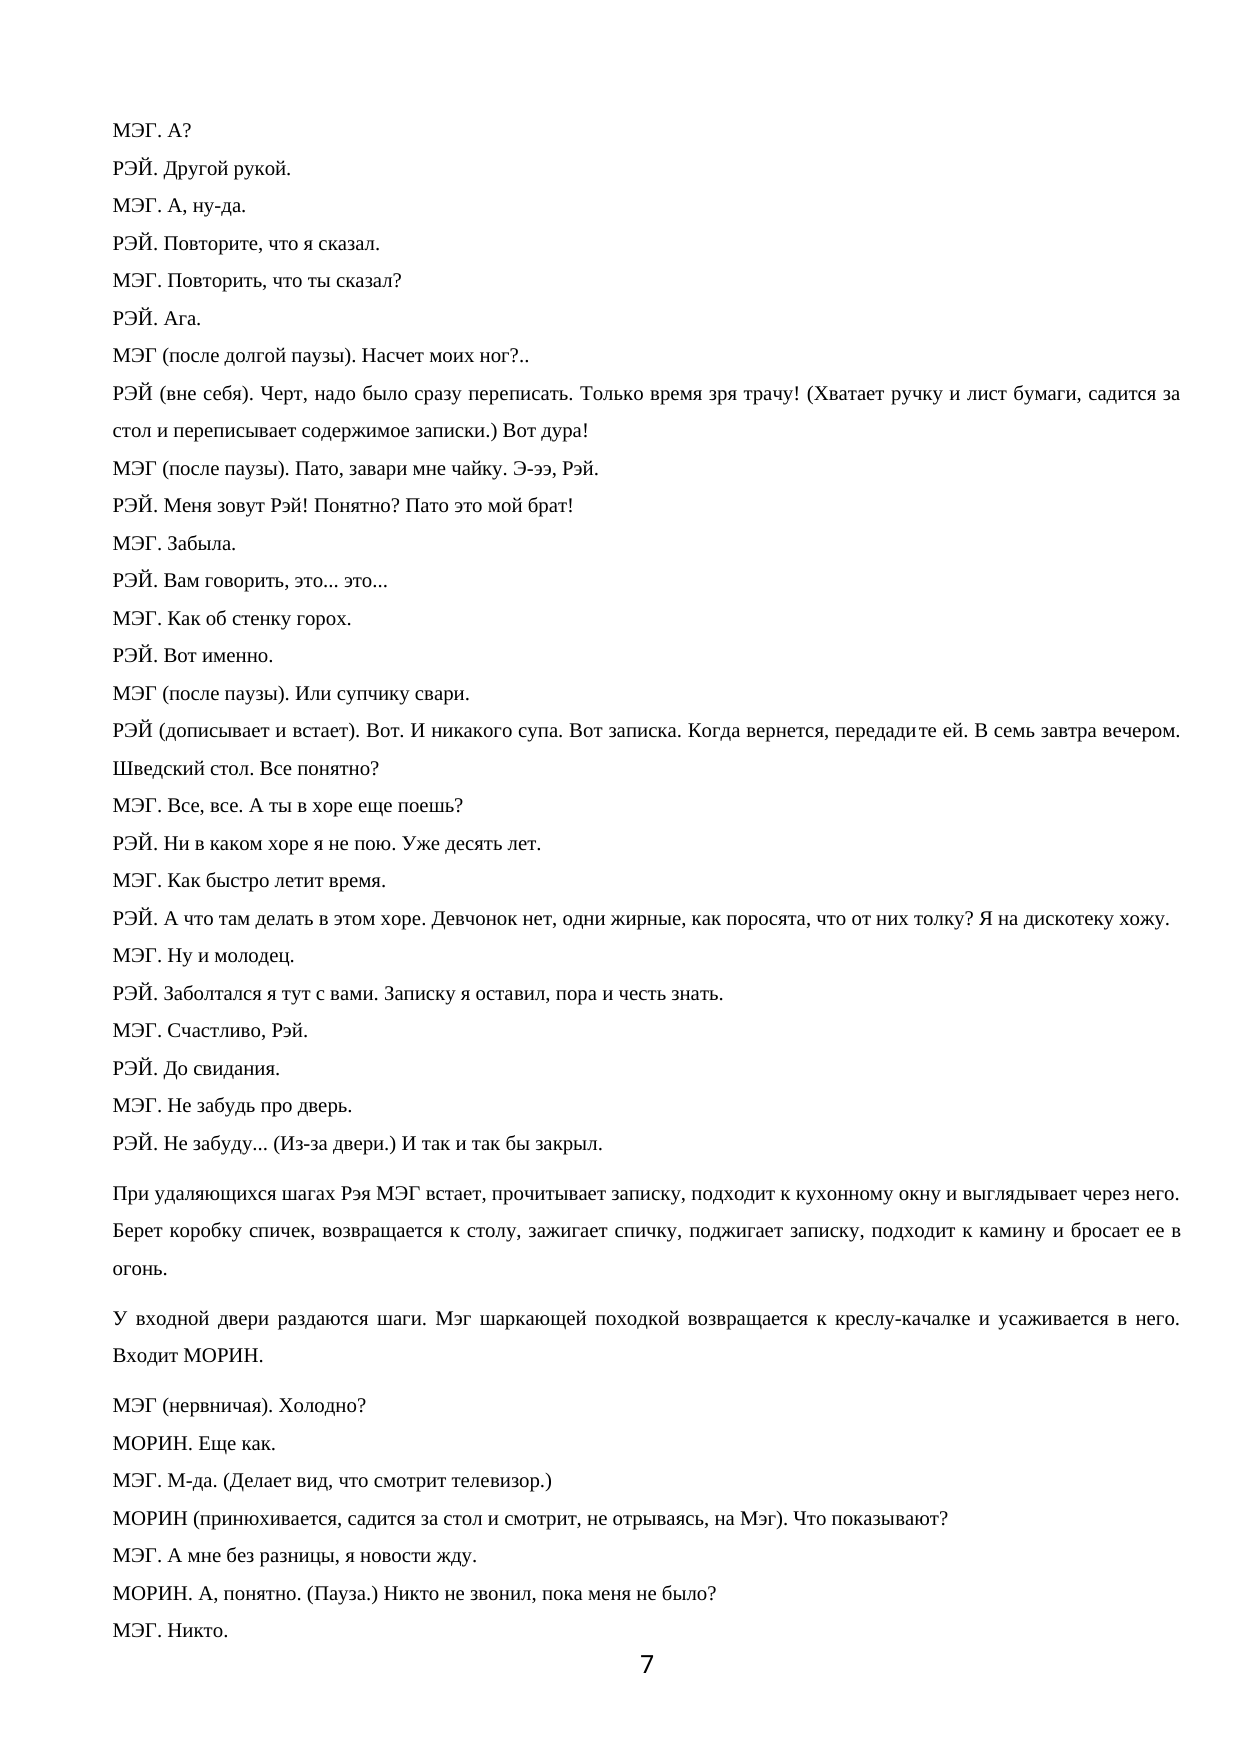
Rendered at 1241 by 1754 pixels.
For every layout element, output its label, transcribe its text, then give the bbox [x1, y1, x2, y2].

text РЭЙ. Вот именно. [112, 633, 1181, 670]
text МОРИН. А, понятно. (Пауза.) Никто не звонил, пока меня не было? [112, 1570, 1181, 1608]
text РЭЙ. Вам говорить, это... это... [112, 558, 1181, 595]
text РЭЙ. Повторите, что я сказал. [112, 220, 1181, 258]
text РЭЙ. Ага. [112, 295, 1181, 333]
text МЭГ. А? [112, 108, 1181, 145]
text МЭГ. Никто. [112, 1608, 1181, 1645]
text РЭЙ. Другой рукой. [112, 145, 1181, 183]
text МЭГ. Не забудь про дверь. [112, 1083, 1181, 1120]
text МЭГ. Ну и молодец. [112, 933, 1181, 970]
text РЭЙ. Ни в каком хоре я не пою. Уже десять лет. [112, 820, 1181, 858]
text МЭГ. Как быстро летит время. [112, 858, 1181, 895]
text РЭЙ (дописывает и встает). Вот. И никакого супа. Вот записка. Когда вернется, передадите ей. В семь завтра вечером. Шведский стол. Все понятно? [112, 708, 1181, 783]
text МЭГ (нервничая). Холодно? [112, 1383, 1181, 1420]
text МЭГ (после долгой паузы). Насчет моих ног?.. [112, 333, 1181, 370]
text МЭГ. Повторить, что ты сказал? [112, 258, 1181, 295]
text МЭГ. Все, все. А ты в хоре еще поешь? [112, 783, 1181, 820]
text МОРИН (принюхивается, садится за стол и смотрит, не отрываясь, на Мэг). Что показывают? [112, 1495, 1181, 1533]
text РЭЙ. Не забуду... (Из-за двери.) И так и так бы закрыл. [112, 1120, 1181, 1158]
text РЭЙ. Меня зовут Рэй! Понятно? Пато это мой брат! [112, 483, 1181, 520]
text МОРИН. Еще как. [112, 1420, 1181, 1458]
text МЭГ. Как об стенку горох. [112, 595, 1181, 633]
text РЭЙ. До свидания. [112, 1045, 1181, 1083]
text РЭЙ. Заболтался я тут с вами. Записку я оставил, пора и честь знать. [112, 970, 1181, 1008]
text РЭЙ (вне себя). Черт, надо было сразу переписать. Только время зря трачу! (Хватает ручку и лист бумаги, садится за стол и переписывает содержимое записки.) Вот дура! [112, 370, 1181, 445]
text РЭЙ. А что там делать в этом хоре. Девчонок нет, одни жирные, как поросята, что от них толку? Я на дискотеку хожу. [112, 895, 1181, 933]
text МЭГ. М-да. (Делает вид, что смотрит телевизор.) [112, 1458, 1181, 1495]
text МЭГ (после паузы). Или супчику свари. [112, 670, 1181, 708]
text МЭГ. А мне без разницы, я новости жду. [112, 1533, 1181, 1570]
text У входной двери раздаются шаги. Мэг шаркающей походкой возвращается к креслу-качалке и усаживается в него. Входит МОРИН. [112, 1295, 1181, 1370]
text МЭГ. Забыла. [112, 520, 1181, 558]
text МЭГ (после паузы). Пато, завари мне чайку. Э-ээ, Рэй. [112, 445, 1181, 483]
text При удаляющихся шагах Рэя МЭГ встает, прочитывает записку, подходит к кухонному окну и выглядывает через него. Берет коробку спичек, возвращается к столу, зажигает спичку, поджигает записку, подходит к камину и бросает ее в огонь. [112, 1170, 1181, 1283]
text МЭГ. Счастливо, Рэй. [112, 1008, 1181, 1045]
text МЭГ. А, ну-да. [112, 183, 1181, 220]
